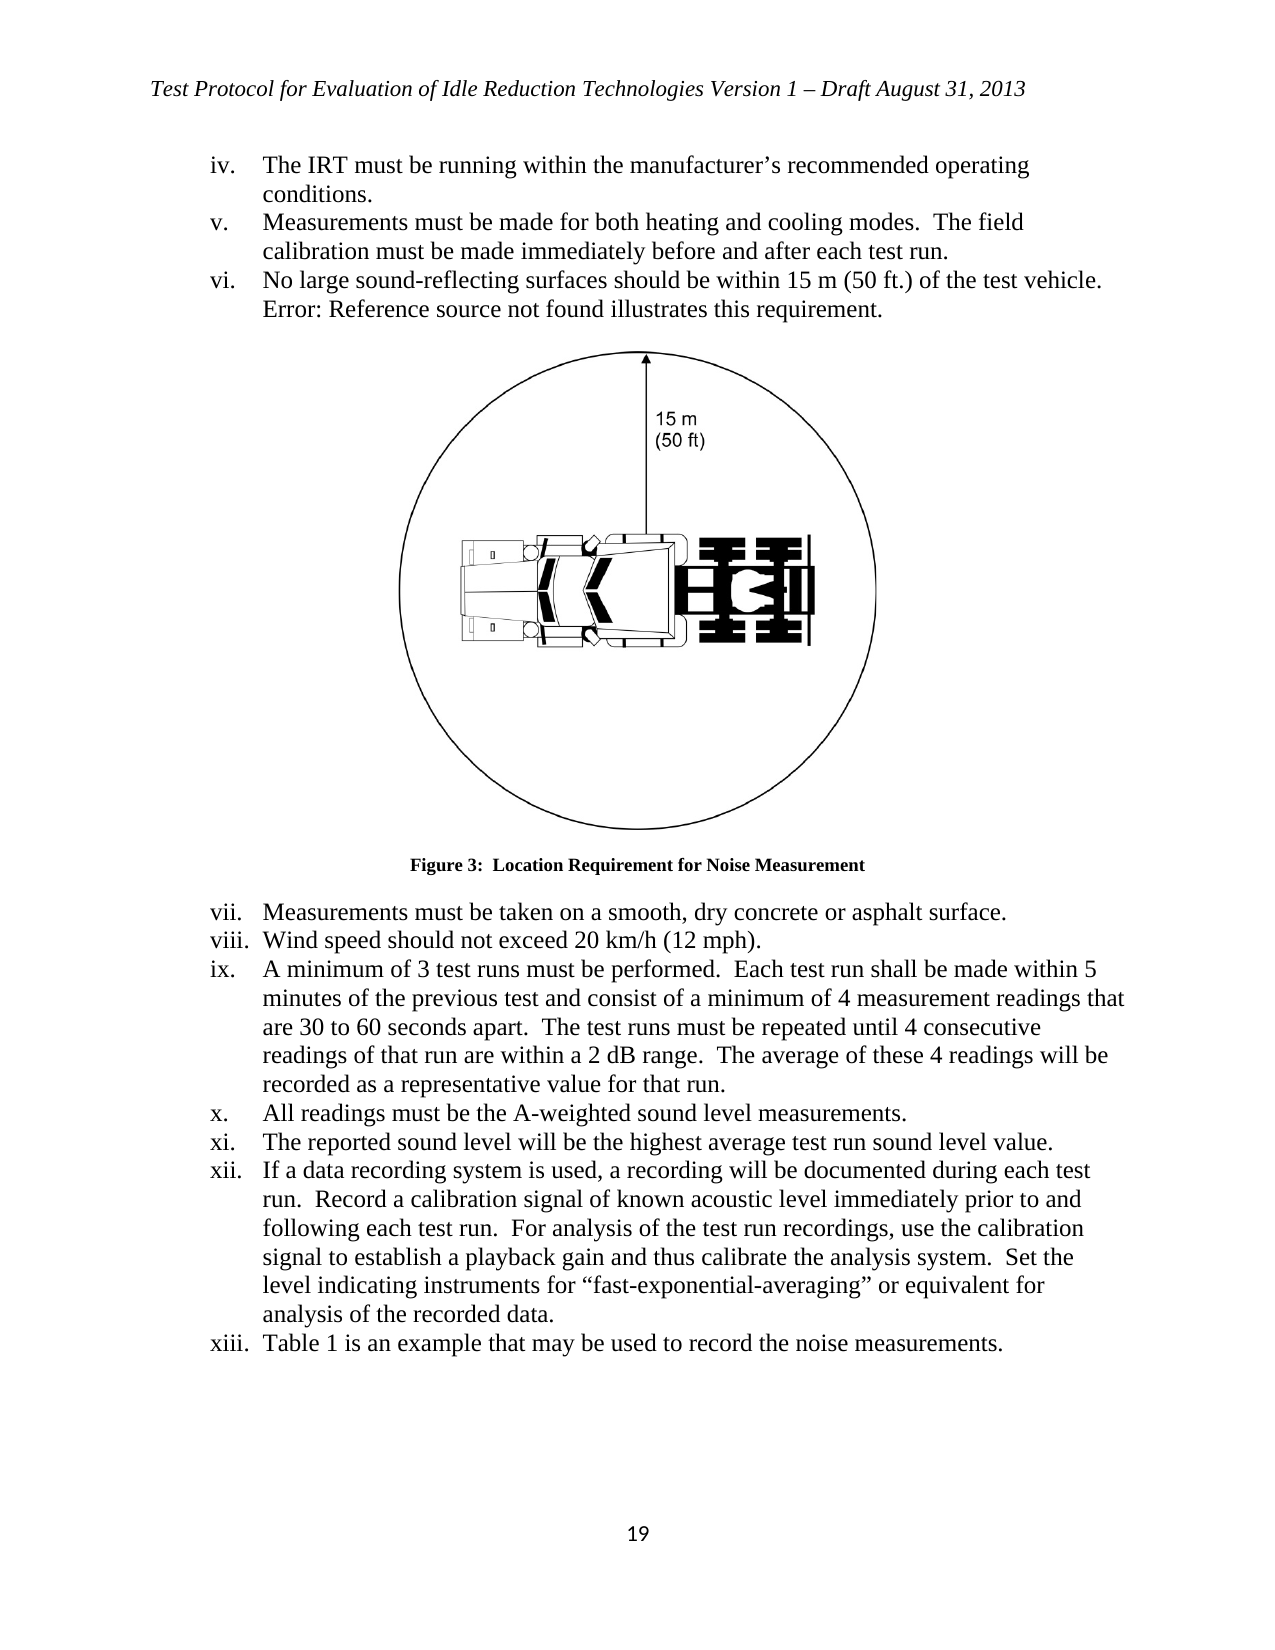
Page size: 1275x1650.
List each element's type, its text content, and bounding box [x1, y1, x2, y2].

subtitle Measurements must be taken on a smooth, dry concrete or asphalt surface. [210, 897, 1125, 925]
subtitle If a data recording system is used, a recording will be documented during each test run. Record a calibration signal of known acoustic level immediately prior to and following each test run. For analysis of the test run recordings, use the calibration signal to establish a playback gain and thus calibrate the analysis system. Set the level indicating instruments for “fast-exponential-averaging” or equivalent for analysis of the recorded data. [210, 1155, 1125, 1328]
text Figure 3: Location Requirement for Noise Measurement [150, 854, 1125, 876]
picture [398, 351, 877, 830]
subtitle Wind speed should not exceed 20 km/h (12 mph). [210, 925, 1125, 954]
subtitle Table 1 is an example that may be used to record the noise measurements. [210, 1328, 1125, 1357]
subtitle The IRT must be running within the manufacturer’s recommended operating conditions. [210, 150, 1125, 207]
subtitle Measurements must be made for both heating and cooling modes. The field calibration must be made immediately before and after each test run. [210, 207, 1125, 265]
subtitle A minimum of 3 test runs must be performed. Each test run shall be made within 5 minutes of the previous test and consist of a minimum of 4 measurement readings that are 30 to 60 seconds apart. The test runs must be repeated until 4 consecutive readings of that run are within a 2 dB range. The average of these 4 readings will be recorded as a representative value for that run. [210, 954, 1125, 1098]
subtitle All readings must be the A-weighted sound level measurements. [210, 1098, 1125, 1127]
subtitle The reported sound level will be the highest average test run sound level value. [210, 1127, 1125, 1155]
